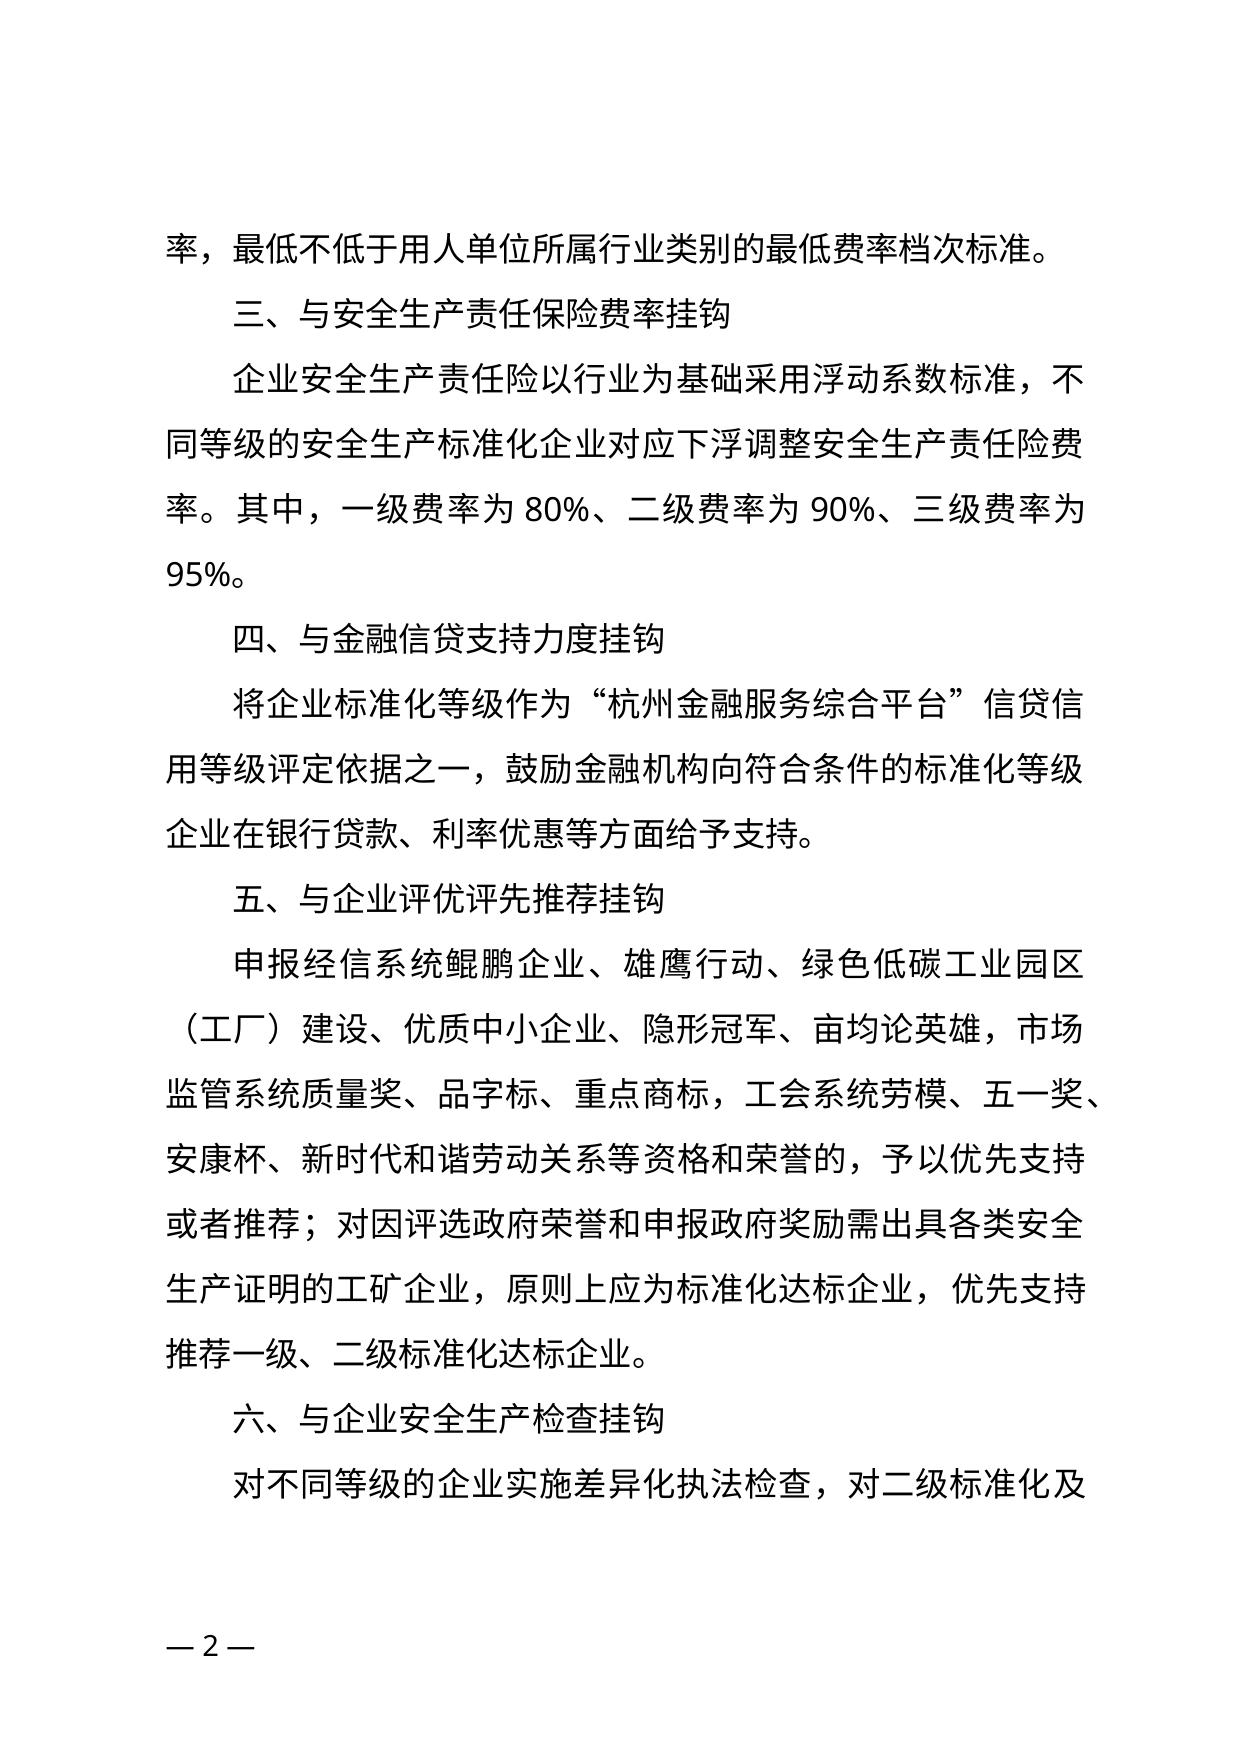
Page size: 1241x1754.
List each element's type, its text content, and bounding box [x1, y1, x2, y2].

text 三、与安全生产责任保险费率挂钩 [165, 279, 1087, 344]
text 企业安全生产责任险以行业为基础采用浮动系数标准，不同等级的安全生产标准化企业对应下浮调整安全生产责任险费率。其中，一级费率为80%、二级费率为90%、三级费率为95%。 [165, 344, 1087, 604]
text 申报经信系统鲲鹏企业、雄鹰行动、绿色低碳工业园区（工厂）建设、优质中小企业、隐形冠军、亩均论英雄，市场监管系统质量奖、品字标、重点商标，工会系统劳模、五一奖、安康杯、新时代和谐劳动关系等资格和荣誉的，予以优先支持或者推荐；对因评选政府荣誉和申报政府奖励需出具各类安全生产证明的工矿企业，原则上应为标准化达标企业，优先支持推荐一级、二级标准化达标企业。 [165, 929, 1087, 1384]
text 五、与企业评优评先推荐挂钩 [165, 864, 1087, 929]
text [165, 1449, 1087, 1514]
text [165, 214, 1087, 279]
text 四、与金融信贷支持力度挂钩 [165, 604, 1087, 669]
text 六、与企业安全生产检查挂钩 [165, 1384, 1087, 1449]
text 将企业标准化等级作为“杭州金融服务综合平台”信贷信用等级评定依据之一，鼓励金融机构向符合条件的标准化等级企业在银行贷款、利率优惠等方面给予支持。 [165, 669, 1087, 864]
